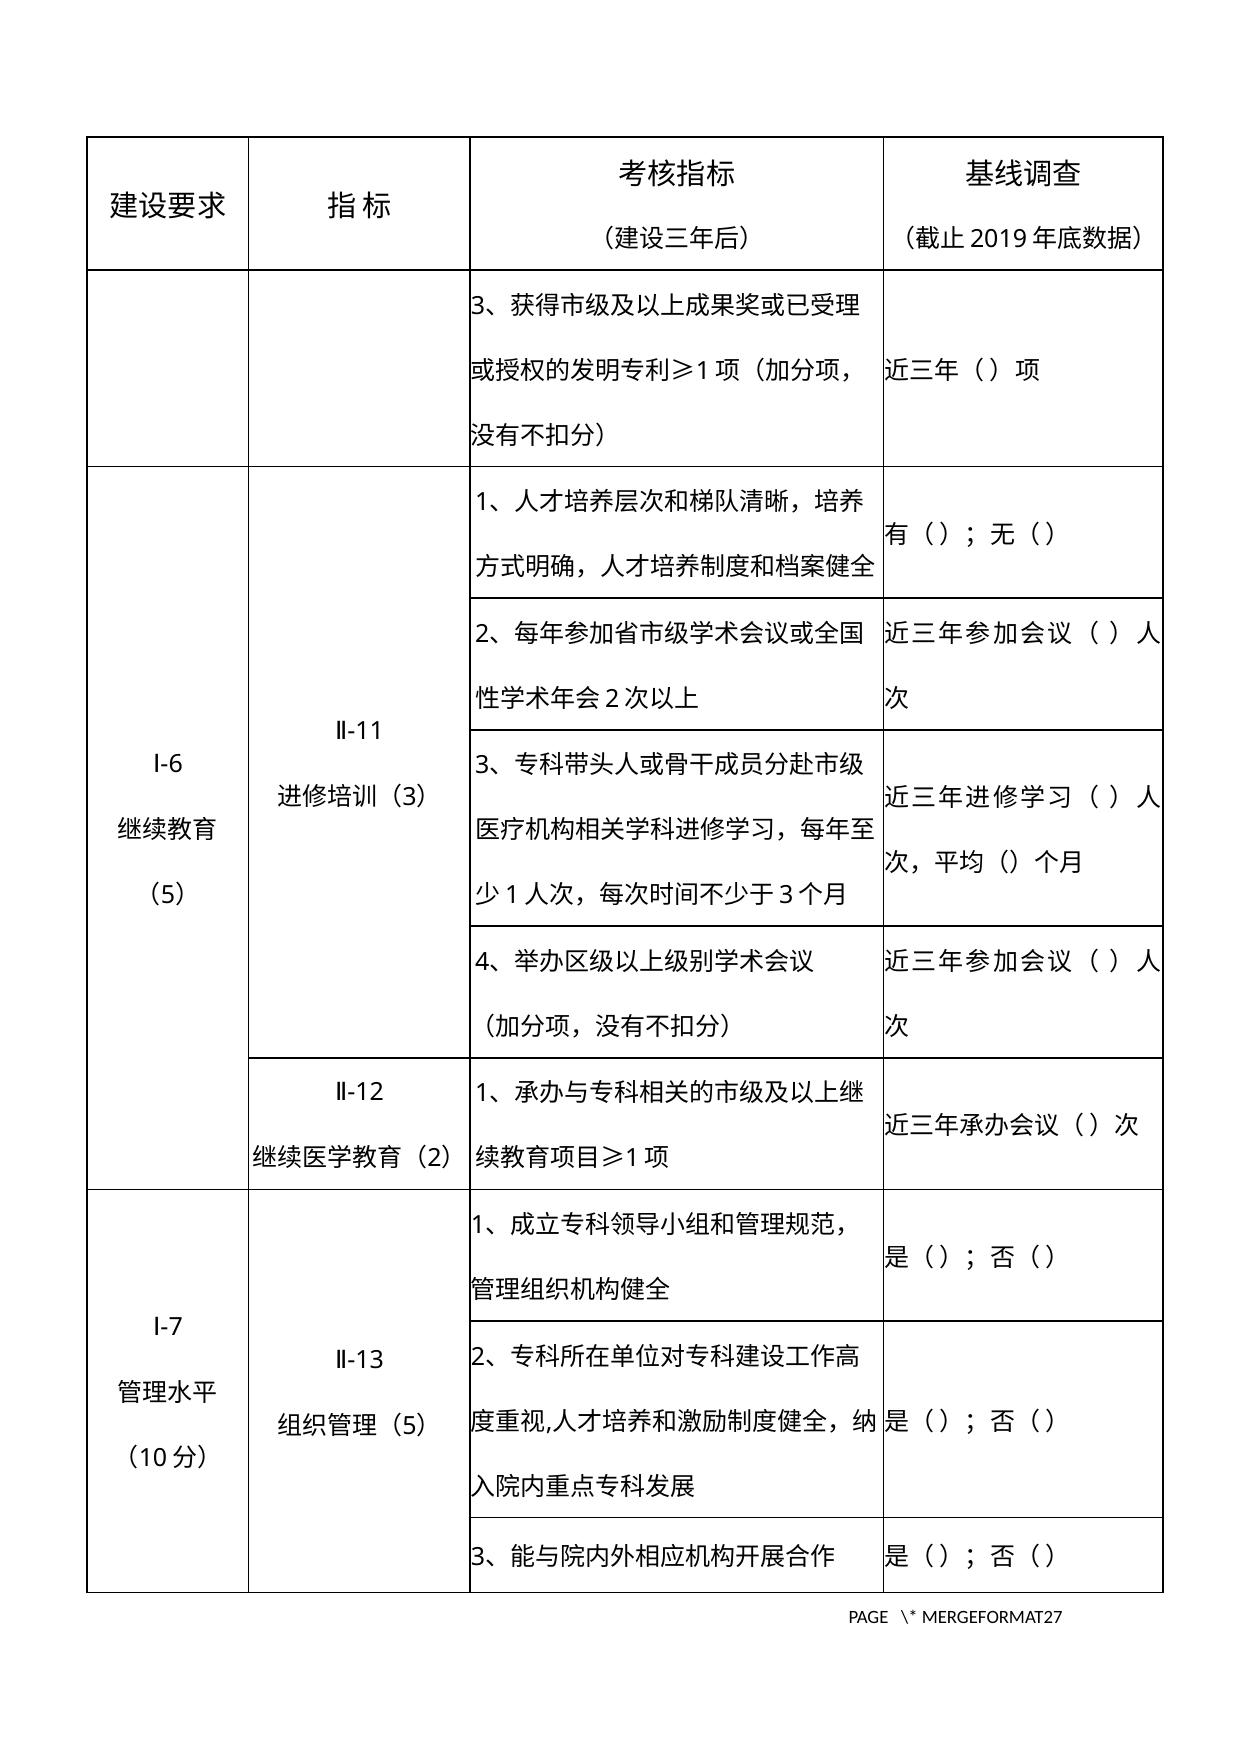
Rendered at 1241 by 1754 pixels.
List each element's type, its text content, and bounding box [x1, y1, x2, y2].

table_cell 3、获得市级及以上成果奖或已受理或授权的发明专利≥1项（加分项，没有不扣分） [471, 271, 883, 466]
table_cell 近三年承办会议（ ）次 [884, 1059, 1162, 1188]
table_cell 1、人才培养层次和梯队清晰，培养方式明确，人才培养制度和档案健全 [471, 467, 883, 597]
table_cell 2、专科所在单位对专科建设工作高度重视,人才培养和激励制度健全，纳入院内重点专科发展 [471, 1322, 883, 1517]
table_cell 3、能与院内外相应机构开展合作 [471, 1518, 883, 1592]
table_cell 近三年进修学习（ ）人次，平均（）个月 [884, 731, 1162, 925]
table_header 考核指标 （建设三年后） [471, 138, 883, 269]
table_cell 近三年参加会议（ ）人次 [884, 927, 1162, 1057]
table_cell 2、每年参加省市级学术会议或全国性学术年会2次以上 [471, 599, 883, 729]
table_cell 近三年（ ）项 [884, 271, 1162, 466]
table_cell 1、承办与专科相关的市级及以上继续教育项目≥1项 [471, 1059, 883, 1188]
table_cell 1、成立专科领导小组和管理规范，管理组织机构健全 [471, 1190, 883, 1320]
table_cell 是（ ）；否（ ） [884, 1190, 1162, 1320]
table_cell 是（ ）；否（ ） [884, 1322, 1162, 1517]
table_cell Ⅱ-13 组织管理（5） [249, 1190, 469, 1592]
table_header 指 标 [249, 138, 469, 269]
table_cell 4、举办区级以上级别学术会议 （加分项，没有不扣分） [471, 927, 883, 1057]
table_cell 3、专科带头人或骨干成员分赴市级医疗机构相关学科进修学习，每年至少1人次，每次时间不少于3个月 [471, 731, 883, 925]
table_header 基线调查 （截止2019年底数据） [884, 138, 1162, 269]
table_header 建设要求 [88, 138, 248, 269]
table_cell 有（ ）；无（ ） [884, 467, 1162, 597]
table_cell Ⅰ-7 管理水平 （10分） [88, 1190, 248, 1592]
table_cell 近三年参加会议（ ）人次 [884, 599, 1162, 729]
table_cell Ⅱ-11 进修培训（3） [249, 467, 469, 1057]
table_cell Ⅰ-6 继续教育 （5） [88, 467, 248, 1188]
table_cell Ⅱ-12 继续医学教育（2） [249, 1059, 469, 1188]
table_cell 是（ ）；否（ ） [884, 1518, 1162, 1592]
